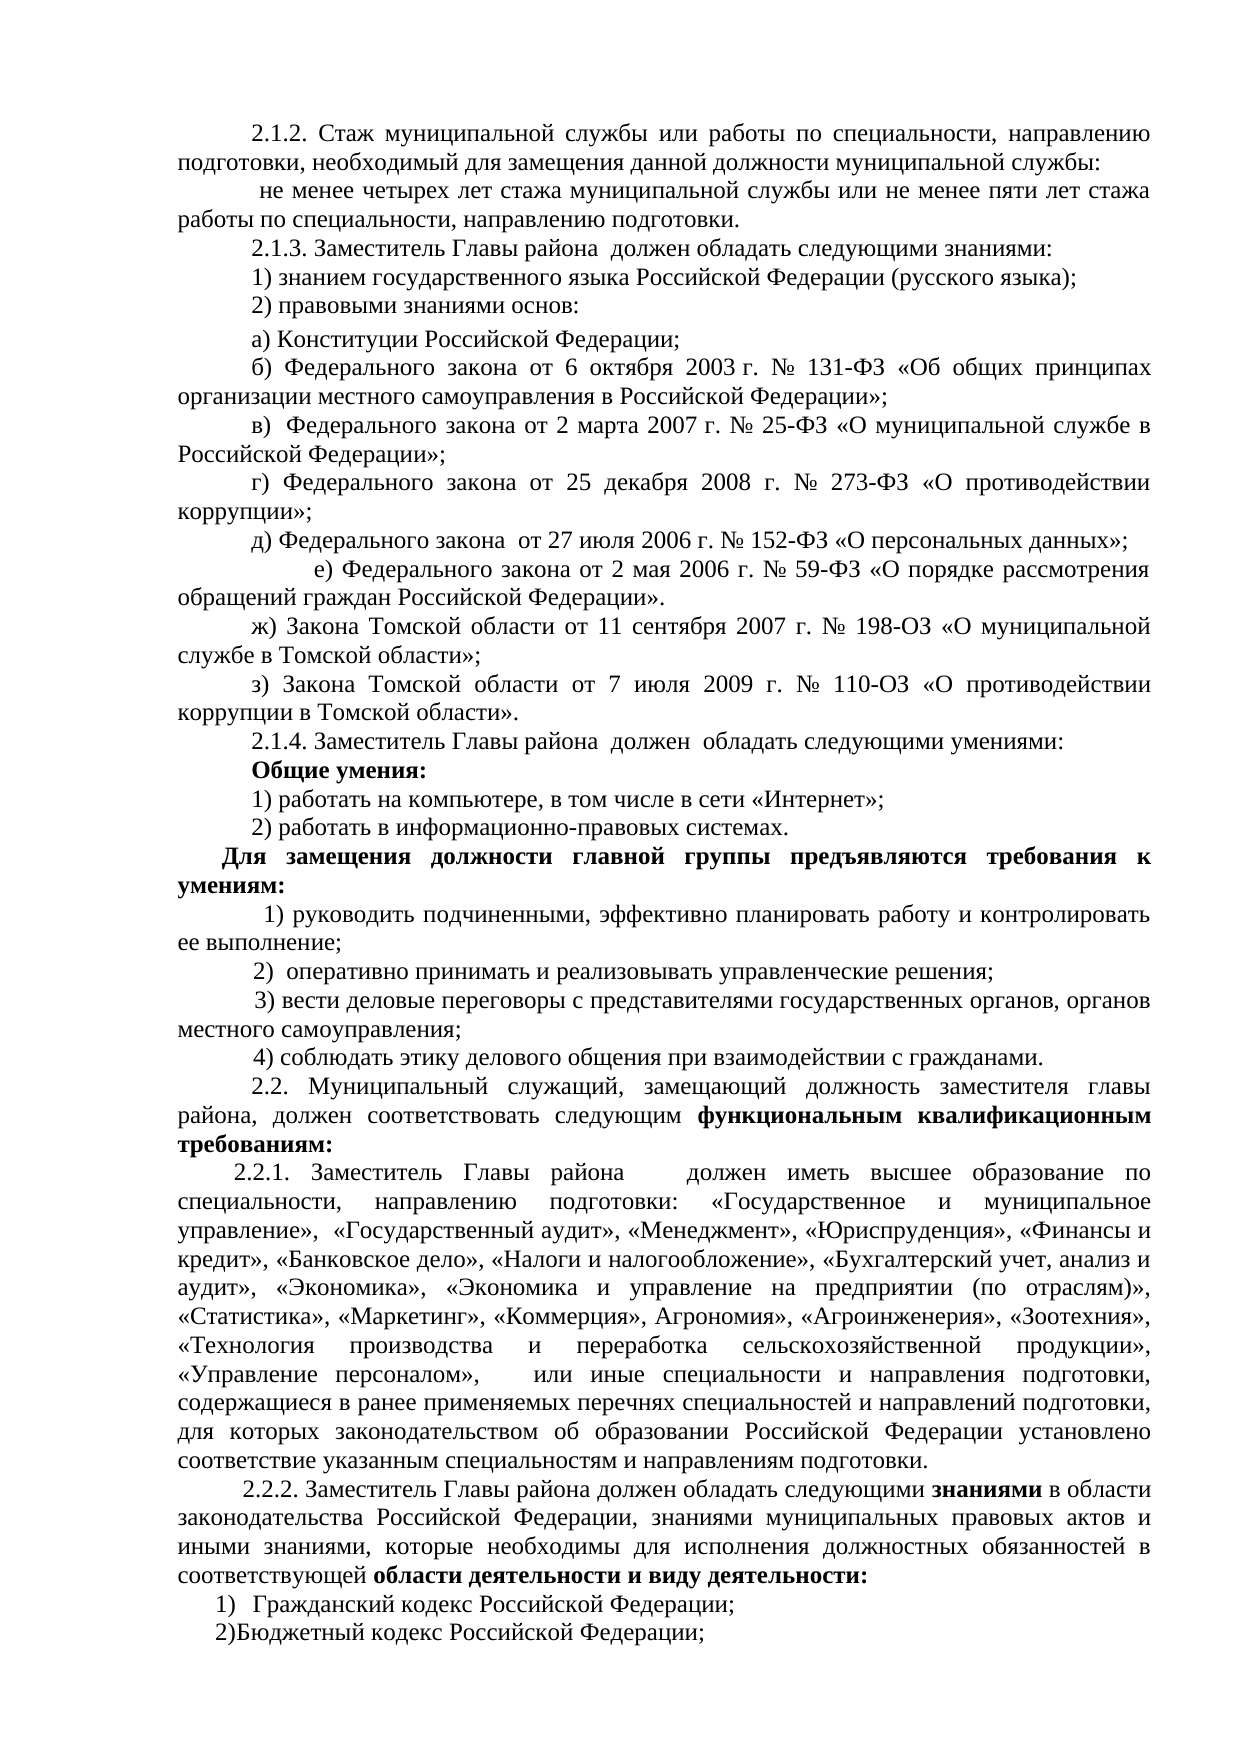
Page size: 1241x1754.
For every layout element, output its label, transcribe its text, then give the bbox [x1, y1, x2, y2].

text Для замещения должности главной группы предъявляются требования к умениям: [177, 841, 1152, 899]
text з) Закона Томской области от 7 июля 2009 г. № 110-ОЗ «О противодействии коррупции в Томской области». [177, 669, 1152, 726]
text в) Федерального закона от 2 марта 2007 г. № 25-ФЗ «О муниципальной службе в Российской Федерации»; [177, 410, 1152, 467]
text д) Федерального закона от 27 июля 2006 г. № 152-ФЗ «О персональных данных»; [251, 525, 1152, 554]
list Бюджетный кодекс Российской Федерации; [215, 1617, 1152, 1646]
text 2.1.4. Заместитель Главы района должен обладать следующими умениями: [177, 726, 1152, 755]
text а) Конституции Российской Федерации; [177, 324, 1152, 352]
text 2.1.2. Стаж муниципальной службы или работы по специальности, направлению подготовки, необходимый для замещения данной должности муниципальной службы: [177, 118, 1152, 176]
list 2) правовыми знаниями основ: [177, 291, 1152, 319]
text г) Федерального закона от 25 декабря 2008 г. № 273-ФЗ «О противодействии коррупции»; [177, 467, 1152, 525]
text 2.2.2. Заместитель Главы района должен обладать следующими знаниями в области законодательства Российской Федерации, знаниями муниципальных правовых актов и иными знаниями, которые необходимы для исполнения должностных обязанностей в соответствующей области деятельности и виду деятельности: [177, 1474, 1152, 1589]
text е) Федерального закона от 2 мая 2006 г. № 59-ФЗ «О порядке рассмотрения обращений граждан Российской Федерации». [177, 554, 1152, 611]
text 1) знанием государственного языка Российской Федерации (русского языка); [177, 262, 1152, 291]
text 2.2. Муниципальный служащий, замещающий должность заместителя главы района, должен соответствовать следующим функциональным квалификационным требованиям: [177, 1071, 1152, 1157]
text ж) Закона Томской области от 11 сентября 2007 г. № 198-ОЗ «О муниципальной службе в Томской области»; [177, 611, 1152, 669]
list Гражданский кодекс Российской Федерации; [215, 1589, 1152, 1617]
text Общие умения: [177, 755, 1152, 784]
text 2.1.3. Заместитель Главы района должен обладать следующими знаниями: [177, 233, 1152, 262]
text б) Федерального закона от 6 октября 2003 г. № 131-ФЗ «Об общих принципах организации местного самоуправления в Российской Федерации»; [177, 352, 1152, 410]
text 1) руководить подчиненными, эффективно планировать работу и контролировать ее выполнение; [177, 899, 1152, 956]
text 3) вести деловые переговоры с представителями государственных органов, органов местного самоуправления; [177, 985, 1152, 1042]
text 2) работать в информационно-правовых системах. [251, 812, 1152, 841]
text 1) работать на компьютере, в том числе в сети «Интернет»; [251, 784, 1152, 812]
text 4) соблюдать этику делового общения при взаимодействии с гражданами. [177, 1042, 1152, 1071]
text 2) оперативно принимать и реализовывать управленческие решения; [177, 956, 1152, 985]
text 2.2.1. Заместитель Главы района должен иметь высшее образование по специальности, направлению подготовки: «Государственное и муниципальное управление», «Государственный аудит», «Менеджмент», «Юриспруденция», «Финансы и кредит», «Банковское дело», «Налоги и налогообложение», «Бухгалтерский учет, анализ и аудит», «Экономика», «Экономика и управление на предприятии (по отраслям)», «Статистика», «Маркетинг», «Коммерция», Агрономия», «Агроинженерия», «Зоотехния», «Технология производства и переработка сельскохозяйственной продукции», «Управление персоналом», или иные специальности и направления подготовки, содержащиеся в ранее применяемых перечнях специальностей и направлений подготовки, для которых законодательством об образовании Российской Федерации установлено соответствие указанным специальностям и направлениям подготовки. [177, 1157, 1152, 1474]
text не менее четырех лет стажа муниципальной службы или не менее пяти лет стажа работы по специальности, направлению подготовки. [177, 176, 1152, 233]
